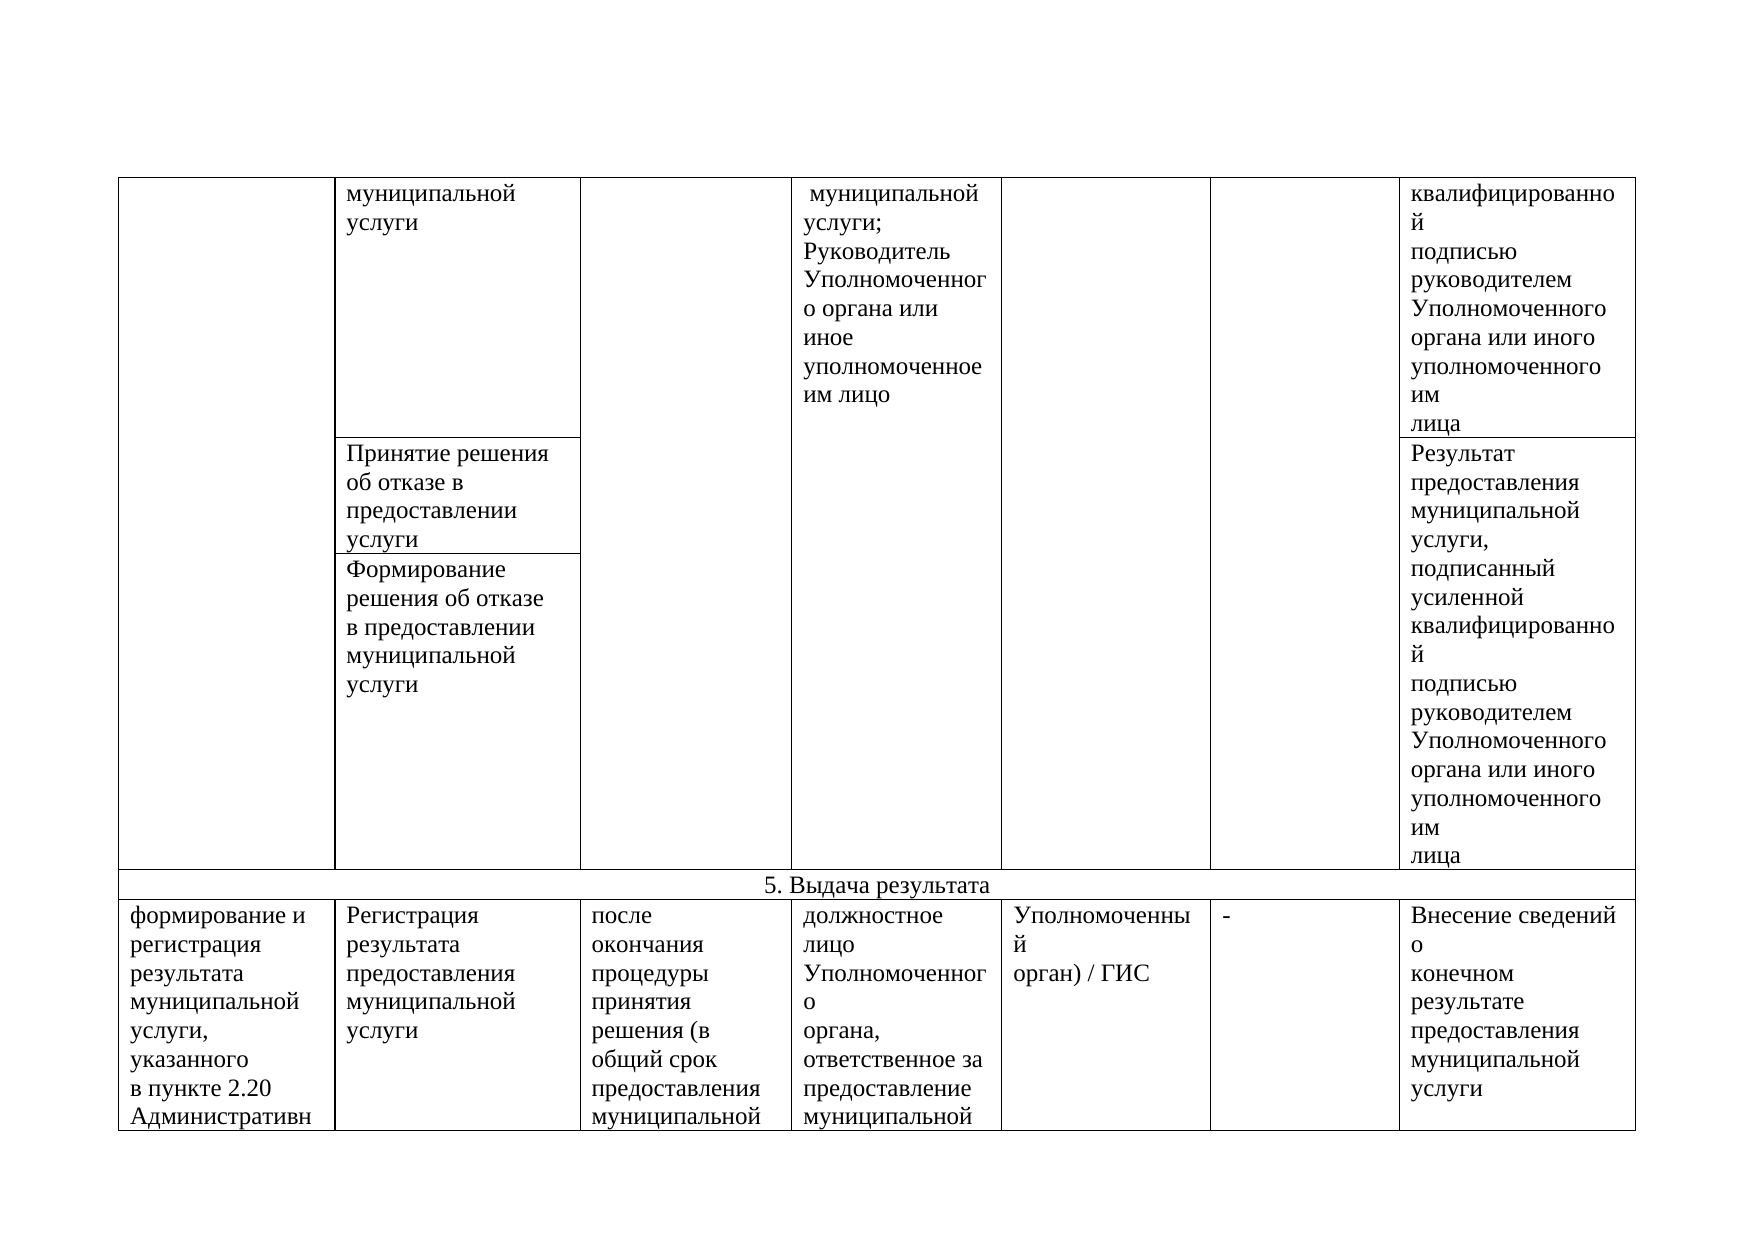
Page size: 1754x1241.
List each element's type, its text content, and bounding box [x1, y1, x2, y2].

table_cell 5. Выдача результата [119, 870, 1635, 899]
table_cell Формирование решения об отказе в предоставлении муниципальной услуги [336, 554, 580, 869]
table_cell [1400, 900, 1635, 1130]
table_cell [1002, 900, 1210, 1130]
table_cell - [1211, 900, 1399, 1130]
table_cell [336, 900, 580, 1130]
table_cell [581, 900, 791, 1130]
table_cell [336, 178, 580, 437]
table_cell Принятие решения об отказе в предоставлении услуги [336, 438, 580, 553]
table_cell Результат предоставления муниципальной услуги, подписанный усиленной квалифицированной подписью руководителем Уполномоченного органа или иного уполномоченного им лица [1400, 438, 1635, 869]
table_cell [119, 900, 334, 1130]
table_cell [792, 900, 1001, 1130]
